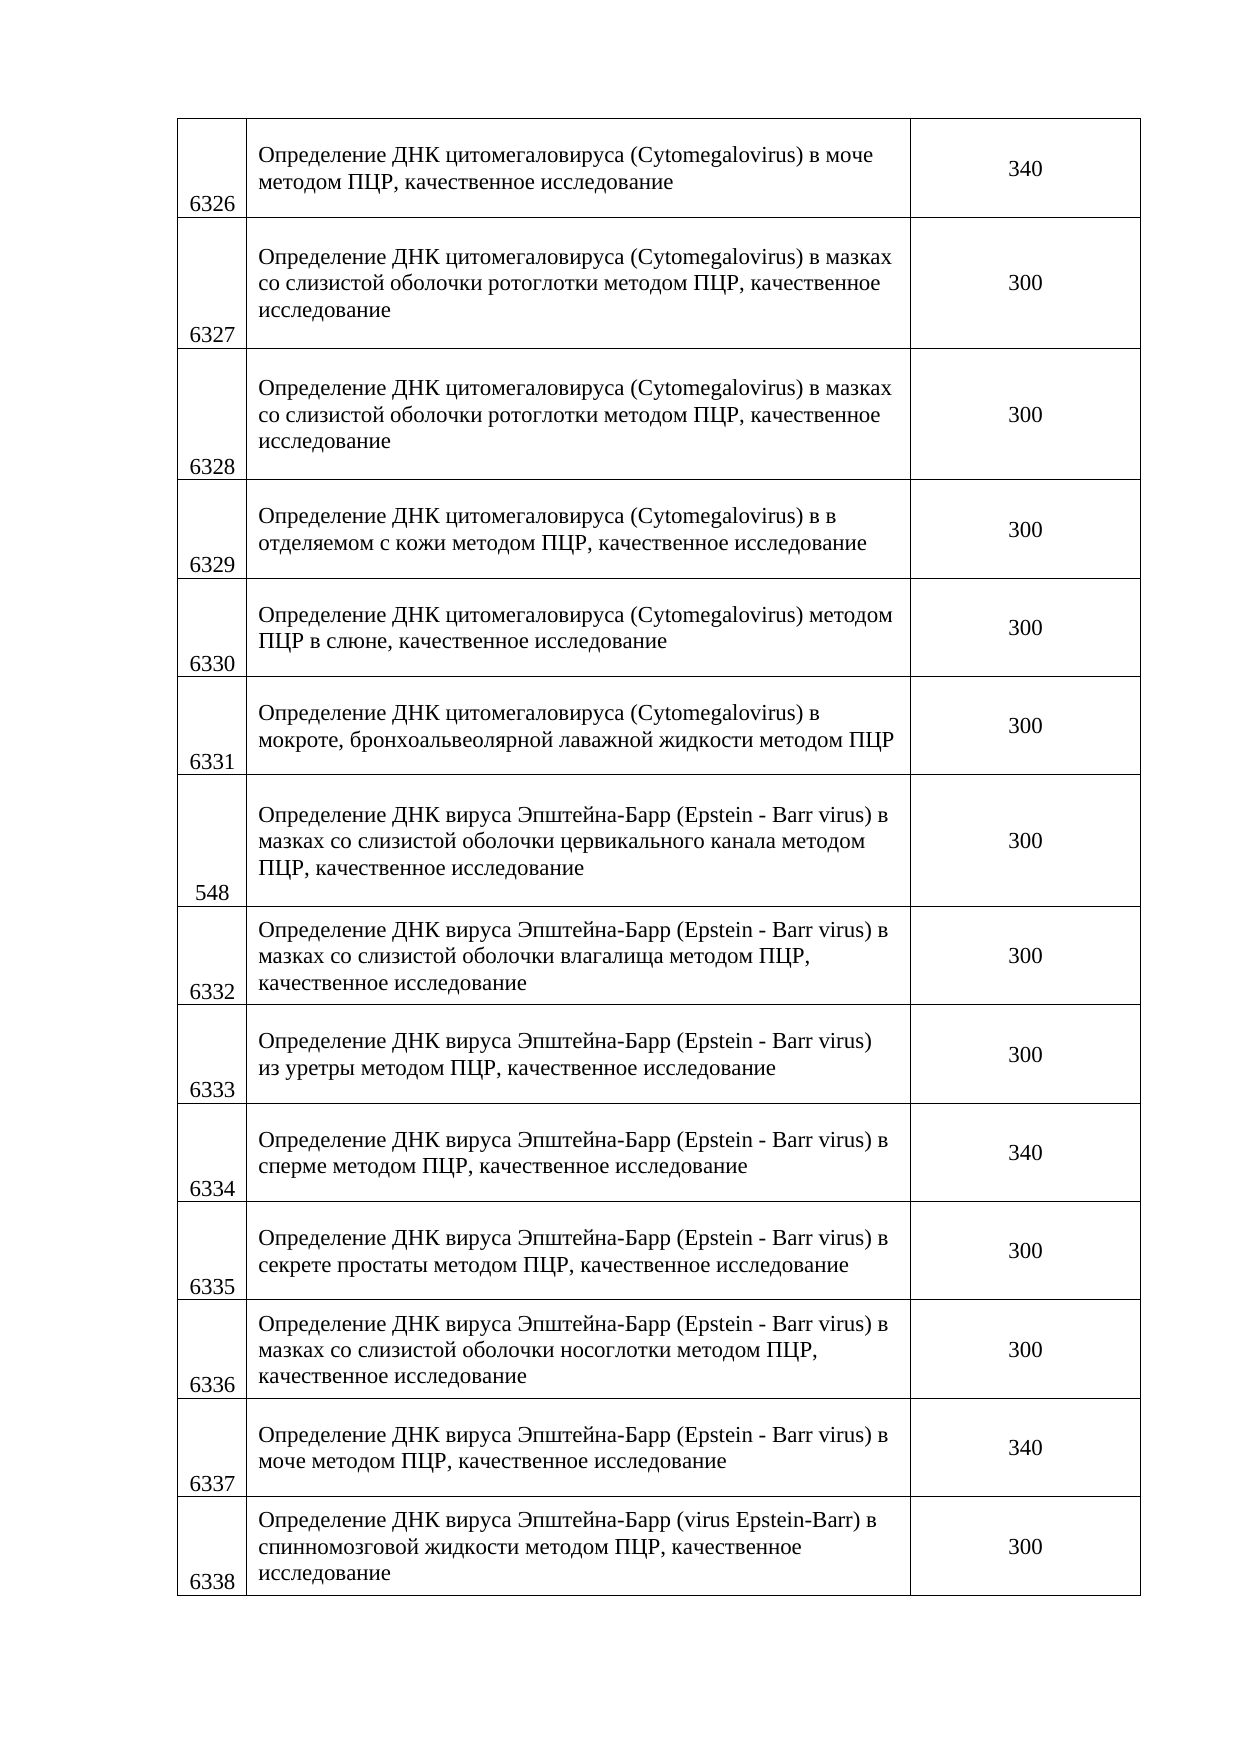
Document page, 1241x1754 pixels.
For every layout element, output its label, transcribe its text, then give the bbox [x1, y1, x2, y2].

table_cell 6327 [178, 218, 246, 348]
table_cell Определение ДНК вируса Эпштейна-Барр (Epstein - Barr virus) в сперме методом ПЦР, качественное исследование [247, 1104, 910, 1201]
table_cell 6338 [178, 1497, 246, 1595]
table_cell Определение ДНК цитомегаловируса (Cytomegalovirus) в в отделяемом с кожи методом ПЦР, качественное исследование [247, 480, 910, 577]
table_cell 300 [911, 1497, 1140, 1595]
table_cell 6331 [178, 677, 246, 774]
table_cell 6334 [178, 1104, 246, 1201]
table_cell Определение ДНК вируса Эпштейна-Барр (virus Epstein-Barr) в спинномозговой жидкости методом ПЦР, качественное исследование [247, 1497, 910, 1595]
table_cell 340 [911, 1104, 1140, 1201]
table_cell 300 [911, 677, 1140, 774]
table_cell 6336 [178, 1300, 246, 1398]
table_cell 6337 [178, 1399, 246, 1496]
table_cell 300 [911, 579, 1140, 676]
table_cell Определение ДНК вируса Эпштейна-Барр (Epstein - Barr virus) в секрете простаты методом ПЦР, качественное исследование [247, 1202, 910, 1299]
table_cell 6335 [178, 1202, 246, 1299]
table_cell 6329 [178, 480, 246, 577]
table_cell 300 [911, 480, 1140, 577]
table_cell 6328 [178, 349, 246, 479]
table_cell Определение ДНК вируса Эпштейна-Барр (Epstein - Barr virus) из уретры методом ПЦР, качественное исследование [247, 1005, 910, 1102]
table_cell 548 [178, 775, 246, 906]
table_cell Определение ДНК вируса Эпштейна-Барр (Epstein - Barr virus) в мазках со слизистой оболочки цервикального канала методом ПЦР, качественное исследование [247, 775, 910, 906]
table_cell Определение ДНК вируса Эпштейна-Барр (Epstein - Barr virus) в мазках со слизистой оболочки влагалища методом ПЦР, качественное исследование [247, 907, 910, 1004]
table_cell Определение ДНК цитомегаловируса (Cytomegalovirus) методом ПЦР в слюне, качественное исследование [247, 579, 910, 676]
table_cell 300 [911, 1202, 1140, 1299]
table_cell Определение ДНК цитомегаловируса (Cytomegalovirus) в мазках со слизистой оболочки ротоглотки методом ПЦР, качественное исследование [247, 218, 910, 348]
table_cell 300 [911, 218, 1140, 348]
table_cell 340 [911, 1399, 1140, 1496]
table_cell 300 [911, 1300, 1140, 1398]
table_cell 6326 [178, 119, 246, 217]
table_cell 300 [911, 775, 1140, 906]
table_cell Определение ДНК цитомегаловируса (Cytomegalovirus) в моче методом ПЦР, качественное исследование [247, 119, 910, 217]
table_cell 300 [911, 907, 1140, 1004]
table_cell Определение ДНК вируса Эпштейна-Барр (Epstein - Barr virus) в моче методом ПЦР, качественное исследование [247, 1399, 910, 1496]
table_cell 6330 [178, 579, 246, 676]
table_cell Определение ДНК цитомегаловируса (Cytomegalovirus) в мокроте, бронхоальвеолярной лаважной жидкости методом ПЦР [247, 677, 910, 774]
table_cell 6333 [178, 1005, 246, 1102]
table_cell Определение ДНК цитомегаловируса (Cytomegalovirus) в мазках со слизистой оболочки ротоглотки методом ПЦР, качественное исследование [247, 349, 910, 479]
table_cell 300 [911, 349, 1140, 479]
table_cell Определение ДНК вируса Эпштейна-Барр (Epstein - Barr virus) в мазках со слизистой оболочки носоглотки методом ПЦР, качественное исследование [247, 1300, 910, 1398]
table_cell 340 [911, 119, 1140, 217]
table_cell 300 [911, 1005, 1140, 1102]
table_cell 6332 [178, 907, 246, 1004]
